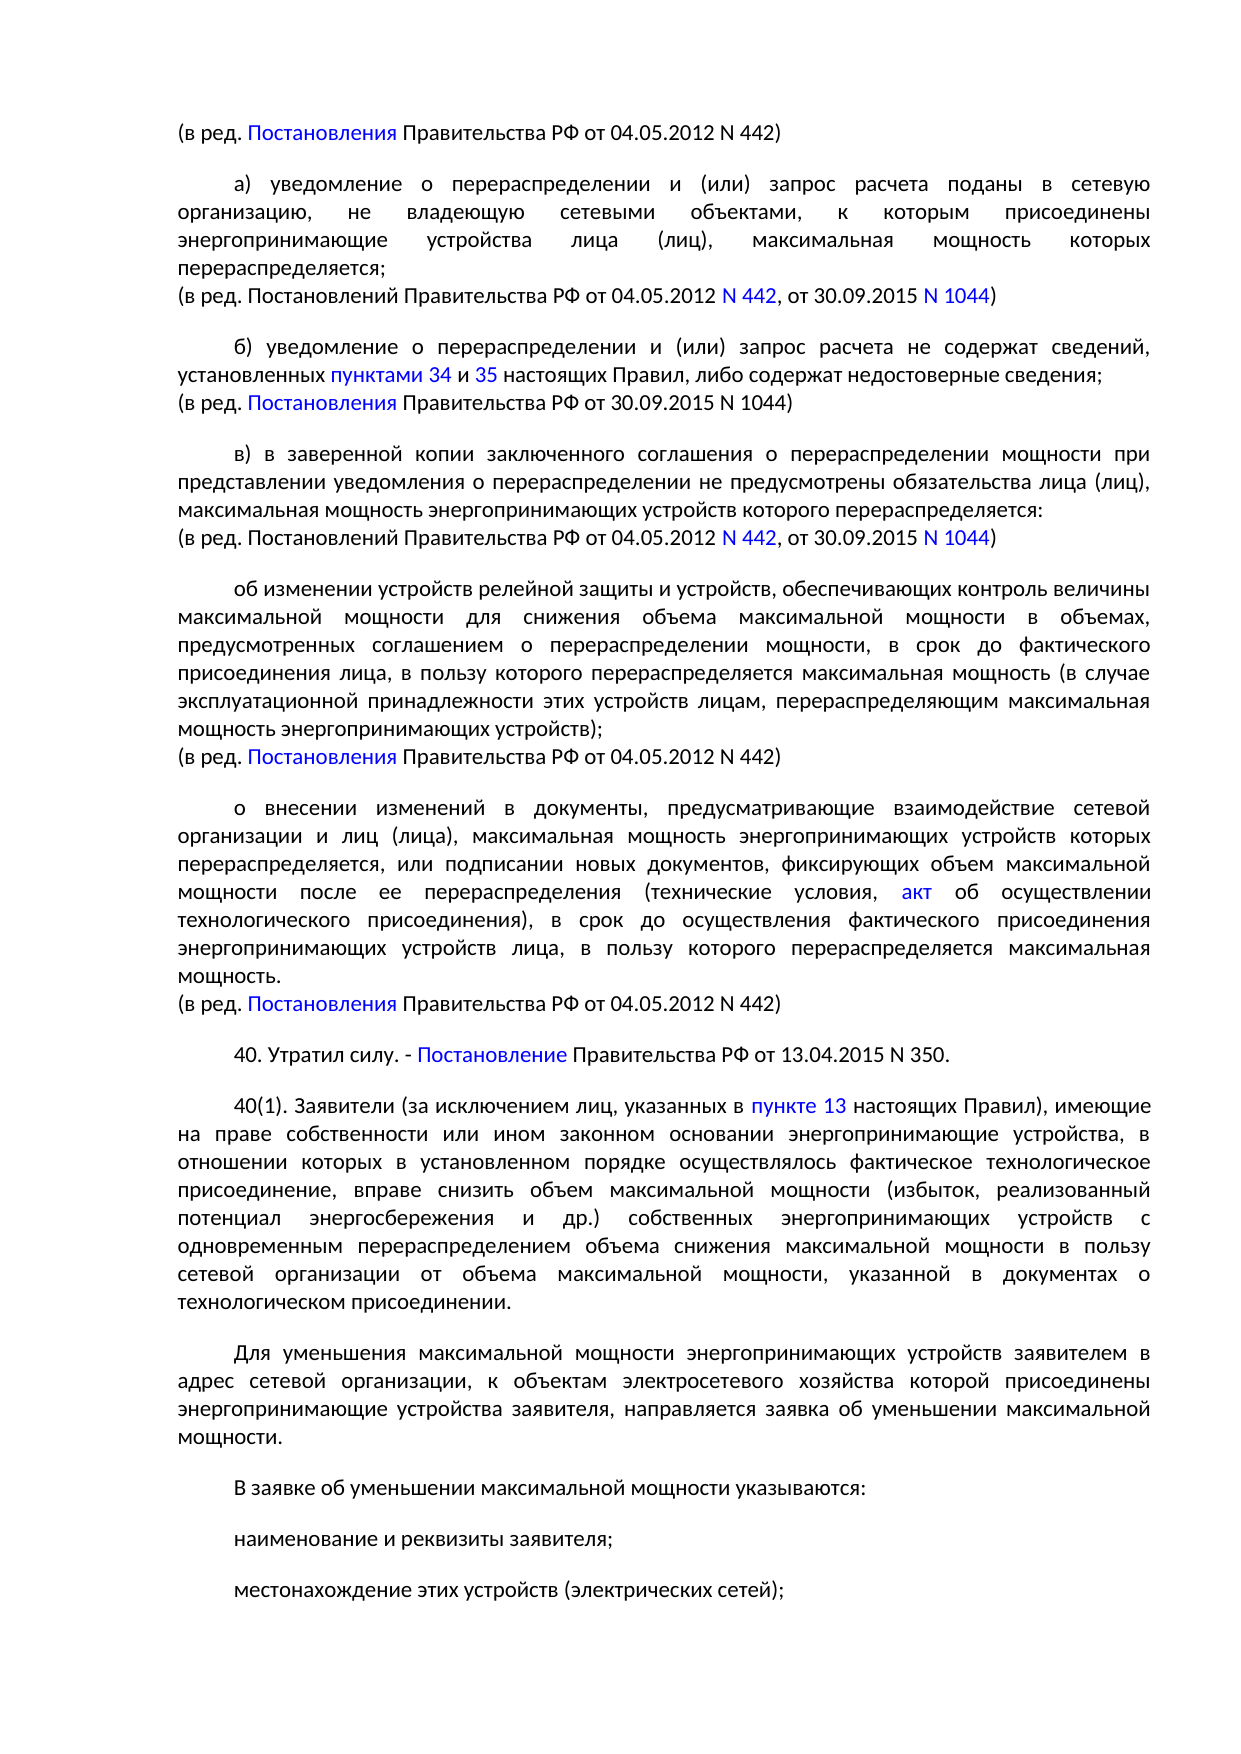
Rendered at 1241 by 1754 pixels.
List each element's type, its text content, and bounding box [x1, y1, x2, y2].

text местонахождение этих устройств (электрических сетей); [177, 1575, 1152, 1603]
text (в ред. Постановления Правительства РФ от 04.05.2012 N 442) [177, 118, 1152, 146]
text Для уменьшения максимальной мощности энергопринимающих устройств заявителем в адрес сетевой организации, к объектам электросетевого хозяйства которой присоединены энергопринимающие устройства заявителя, направляется заявка об уменьшении максимальной мощности. [177, 1338, 1152, 1450]
text 40. Утратил силу. - Постановление Правительства РФ от 13.04.2015 N 350. [177, 1040, 1152, 1068]
text а) уведомление о перераспределении и (или) запрос расчета поданы в сетевую организацию, не владеющую сетевыми объектами, к которым присоединены энергопринимающие устройства лица (лиц), максимальная мощность которых перераспределяется; [177, 169, 1152, 281]
text наименование и реквизиты заявителя; [177, 1524, 1152, 1552]
text в) в заверенной копии заключенного соглашения о перераспределении мощности при представлении уведомления о перераспределении не предусмотрены обязательства лица (лиц), максимальная мощность энергопринимающих устройств которого перераспределяется: [177, 439, 1152, 523]
text (в ред. Постановления Правительства РФ от 04.05.2012 N 442) [177, 742, 1152, 770]
text (в ред. Постановления Правительства РФ от 30.09.2015 N 1044) [177, 388, 1152, 416]
text об изменении устройств релейной защиты и устройств, обеспечивающих контроль величины максимальной мощности для снижения объема максимальной мощности в объемах, предусмотренных соглашением о перераспределении мощности, в срок до фактического присоединения лица, в пользу которого перераспределяется максимальная мощность (в случае эксплуатационной принадлежности этих устройств лицам, перераспределяющим максимальная мощность энергопринимающих устройств); [177, 574, 1152, 742]
text (в ред. Постановлений Правительства РФ от 04.05.2012 N 442, от 30.09.2015 N 1044) [177, 523, 1152, 551]
text 40(1). Заявители (за исключением лиц, указанных в пункте 13 настоящих Правил), имеющие на праве собственности или ином законном основании энергопринимающие устройства, в отношении которых в установленном порядке осуществлялось фактическое технологическое присоединение, вправе снизить объем максимальной мощности (избыток, реализованный потенциал энергосбережения и др.) собственных энергопринимающих устройств с одновременным перераспределением объема снижения максимальной мощности в пользу сетевой организации от объема максимальной мощности, указанной в документах о технологическом присоединении. [177, 1091, 1152, 1315]
text (в ред. Постановления Правительства РФ от 04.05.2012 N 442) [177, 989, 1152, 1017]
text В заявке об уменьшении максимальной мощности указываются: [177, 1473, 1152, 1501]
text о внесении изменений в документы, предусматривающие взаимодействие сетевой организации и лиц (лица), максимальная мощность энергопринимающих устройств которых перераспределяется, или подписании новых документов, фиксирующих объем максимальной мощности после ее перераспределения (технические условия, акт об осуществлении технологического присоединения), в срок до осуществления фактического присоединения энергопринимающих устройств лица, в пользу которого перераспределяется максимальная мощность. [177, 793, 1152, 989]
text б) уведомление о перераспределении и (или) запрос расчета не содержат сведений, установленных пунктами 34 и 35 настоящих Правил, либо содержат недостоверные сведения; [177, 332, 1152, 388]
text (в ред. Постановлений Правительства РФ от 04.05.2012 N 442, от 30.09.2015 N 1044) [177, 281, 1152, 309]
